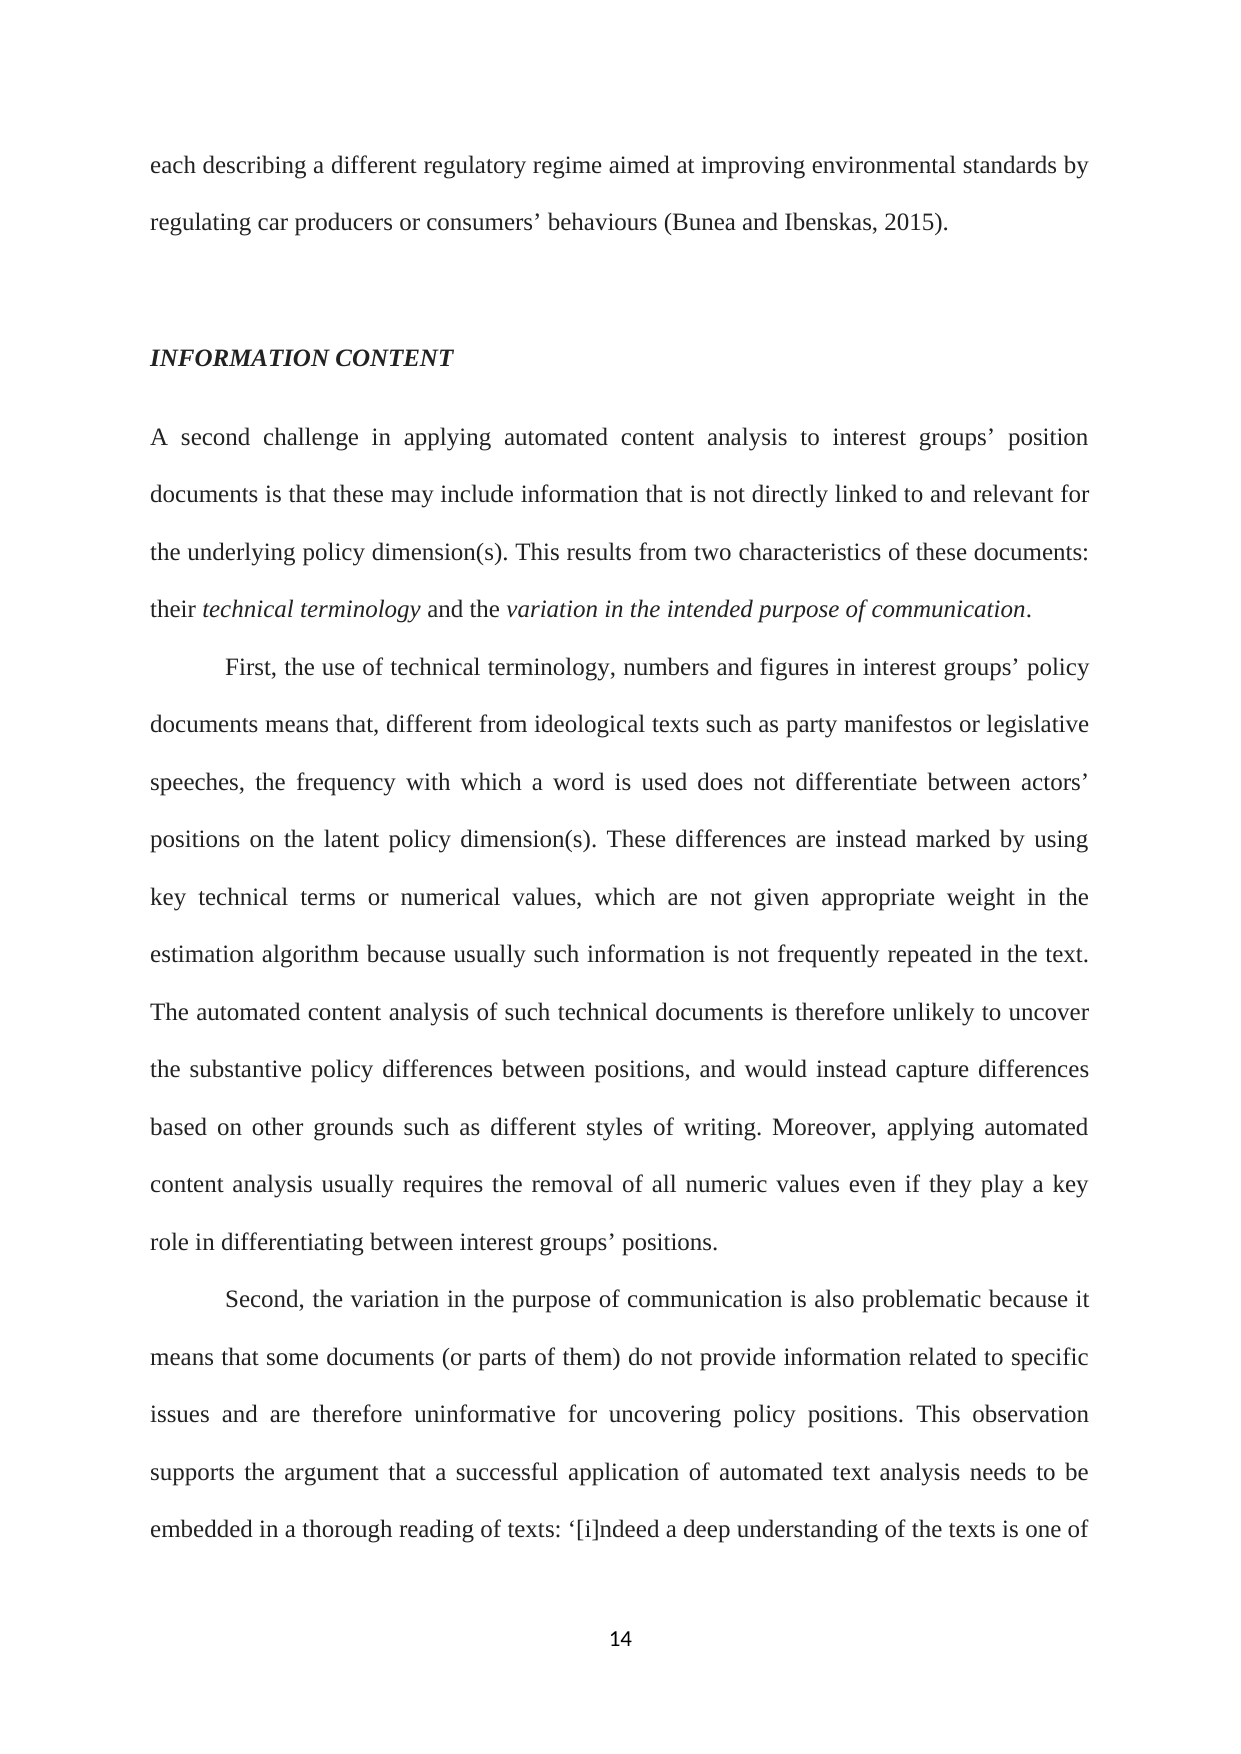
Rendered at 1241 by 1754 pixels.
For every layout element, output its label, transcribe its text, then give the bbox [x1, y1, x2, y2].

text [150, 1284, 1090, 1543]
text First, the use of technical terminology, numbers and figures in interest groups’ policy documents means that, different from ideological texts such as party manifestos or legislative speeches, the frequency with which a word is used does not differentiate between actors’ positions on the latent policy dimension(s). These differences are instead marked by using key technical terms or numerical values, which are not given appropriate weight in the estimation algorithm because usually such information is not frequently repeated in the text. The automated content analysis of such technical documents is therefore unlikely to uncover the substantive policy differences between positions, and would instead capture differences based on other grounds such as different styles of writing. Moreover, applying automated content analysis usually requires the removal of all numeric values even if they play a key role in differentiating between interest groups’ positions. [150, 652, 1090, 1255]
text A second challenge in applying automated content analysis to interest groups’ position documents is that these may include information that is not directly linked to and relevant for the underlying policy dimension(s). This results from two characteristics of these documents: their technical terminology and the variation in the intended purpose of communication. [150, 422, 1090, 623]
text INFORMATION CONTENT [150, 343, 1090, 372]
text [150, 150, 1090, 236]
